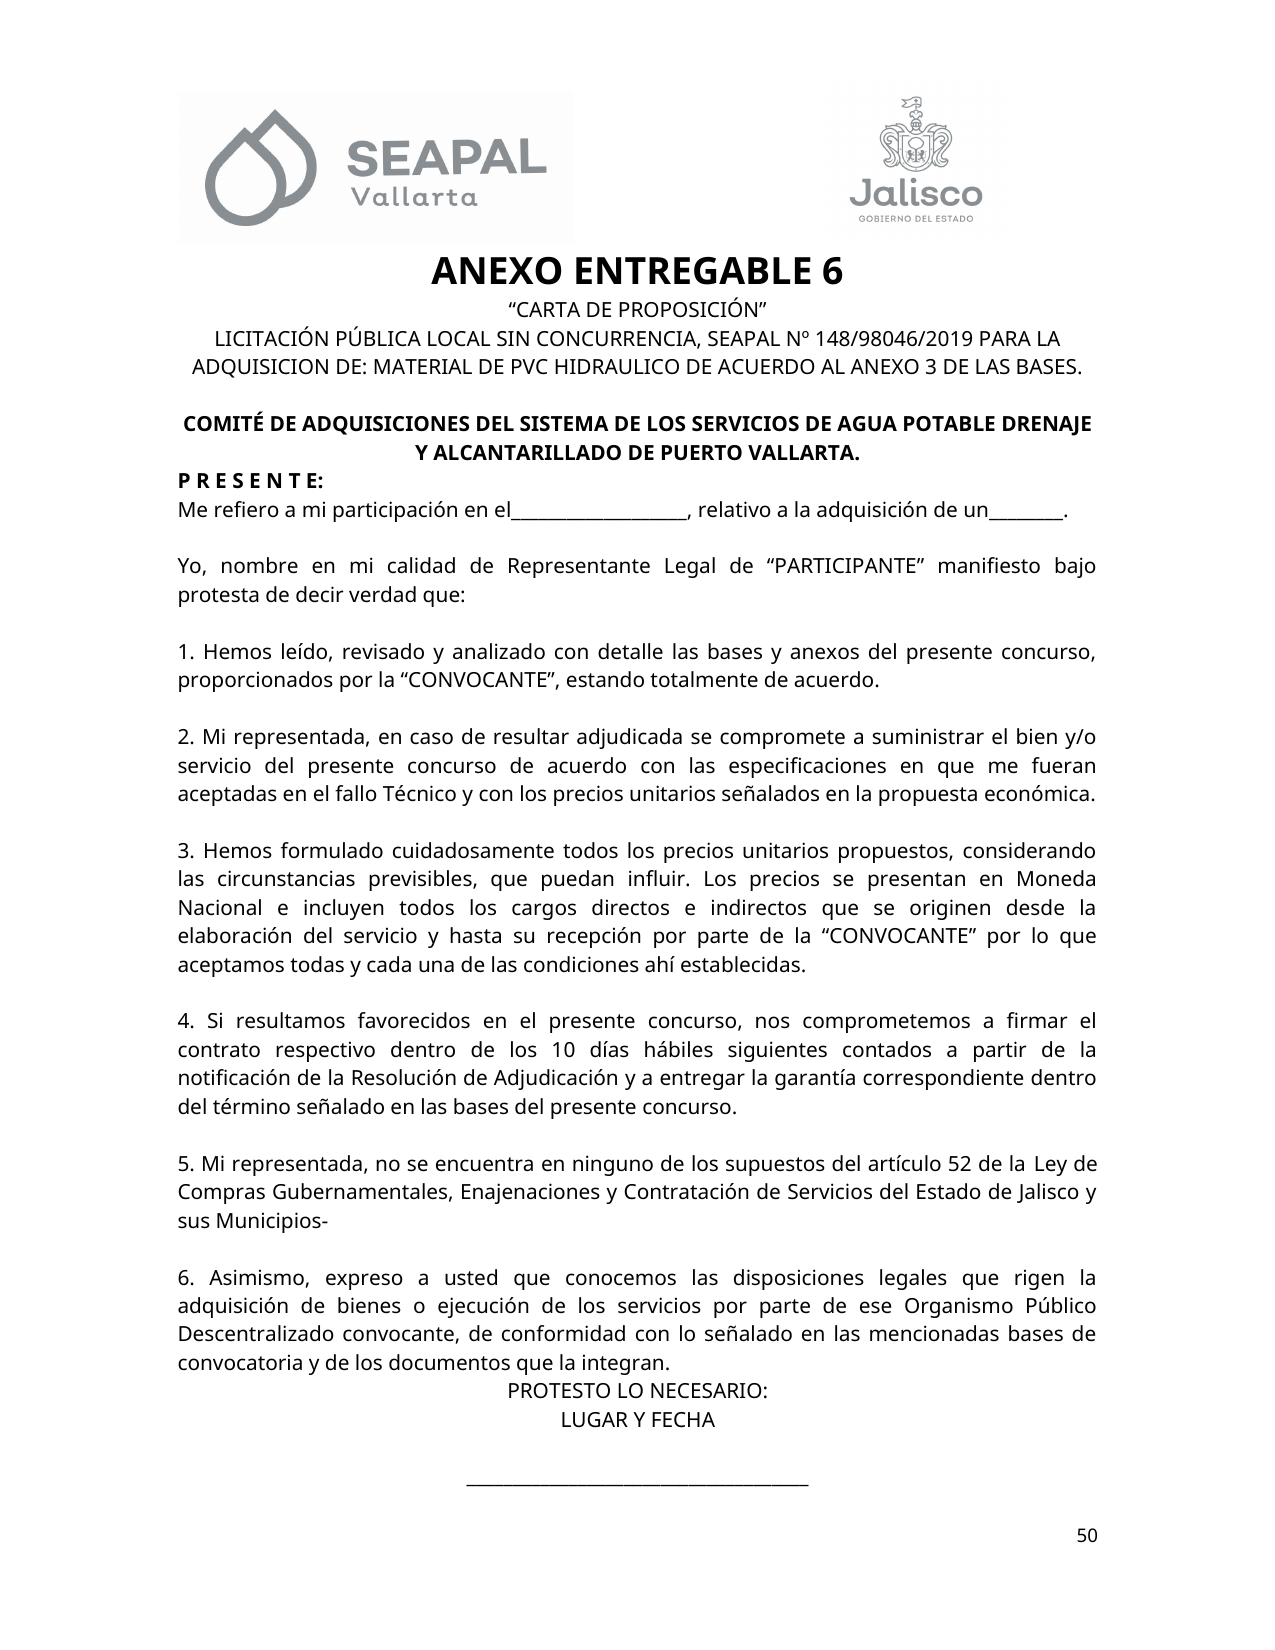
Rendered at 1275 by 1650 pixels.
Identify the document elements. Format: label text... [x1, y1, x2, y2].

text COMITÉ DE ADQUISICIONES DEL SISTEMA DE LOS SERVICIOS DE AGUA POTABLE DRENAJE Y ALCANTARILLADO DE PUERTO VALLARTA. [177, 409, 1098, 466]
text 4. Si resultamos favorecidos en el presente concurso, nos comprometemos a firmar el contrato respectivo dentro de los 10 días hábiles siguientes contados a partir de la notificación de la Resolución de Adjudicación y a entregar la garantía correspondiente dentro del término señalado en las bases del presente concurso. [177, 1007, 1098, 1120]
text 1. Hemos leído, revisado y analizado con detalle las bases y anexos del presente concurso, proporcionados por la “CONVOCANTE”, estando totalmente de acuerdo. [177, 637, 1098, 694]
text 2. Mi representada, en caso de resultar adjudicada se compromete a suministrar el bien y/o servicio del presente concurso de acuerdo con las especificaciones en que me fueran aceptadas en el fallo Técnico y con los precios unitarios señalados en la propuesta económica. [177, 722, 1098, 808]
text LUGAR Y FECHA [177, 1405, 1098, 1433]
text “CARTA DE PROPOSICIÓN” [177, 295, 1098, 324]
text PROTESTO LO NECESARIO: [177, 1376, 1098, 1405]
text 6. Asimismo, expreso a usted que conocemos las disposiciones legales que rigen la adquisición de bienes o ejecución de los servicios por parte de ese Organismo Público Descentralizado convocante, de conformidad con lo señalado en las mencionadas bases de convocatoria y de los documentos que la integran. [177, 1263, 1098, 1376]
text P R E S E N T E: [177, 466, 1098, 495]
picture [817, 73, 1015, 245]
text 3. Hemos formulado cuidadosamente todos los precios unitarios propuestos, considerando las circunstancias previsibles, que puedan influir. Los precios se presentan en Moneda Nacional e incluyen todos los cargos directos e indirectos que se originen desde la elaboración del servicio y hasta su recepción por parte de la “CONVOCANTE” por lo que aceptamos todas y cada una de las condiciones ahí establecidas. [177, 836, 1098, 978]
text Yo, nombre en mi calidad de Representante Legal de “PARTICIPANTE” manifiesto bajo protesta de decir verdad que: [177, 552, 1098, 608]
text _____________________________________ [177, 1462, 1098, 1490]
text Me refiero a mi participación en el___________________, relativo a la adquisición de un________. [177, 495, 1098, 523]
text 5. Mi representada, no se encuentra en ninguno de los supuestos del artículo 52 de la Ley de Compras Gubernamentales, Enajenaciones y Contratación de Servicios del Estado de Jalisco y sus Municipios- [177, 1149, 1098, 1234]
text LICITACIÓN PÚBLICA LOCAL SIN CONCURRENCIA, SEAPAL Nº 148/98046/2019 PARA LA ADQUISICION DE: MATERIAL DE PVC HIDRAULICO DE ACUERDO AL ANEXO 3 DE LAS BASES. [177, 324, 1098, 381]
picture [177, 91, 574, 245]
text ANEXO ENTREGABLE 6 [177, 244, 1098, 295]
